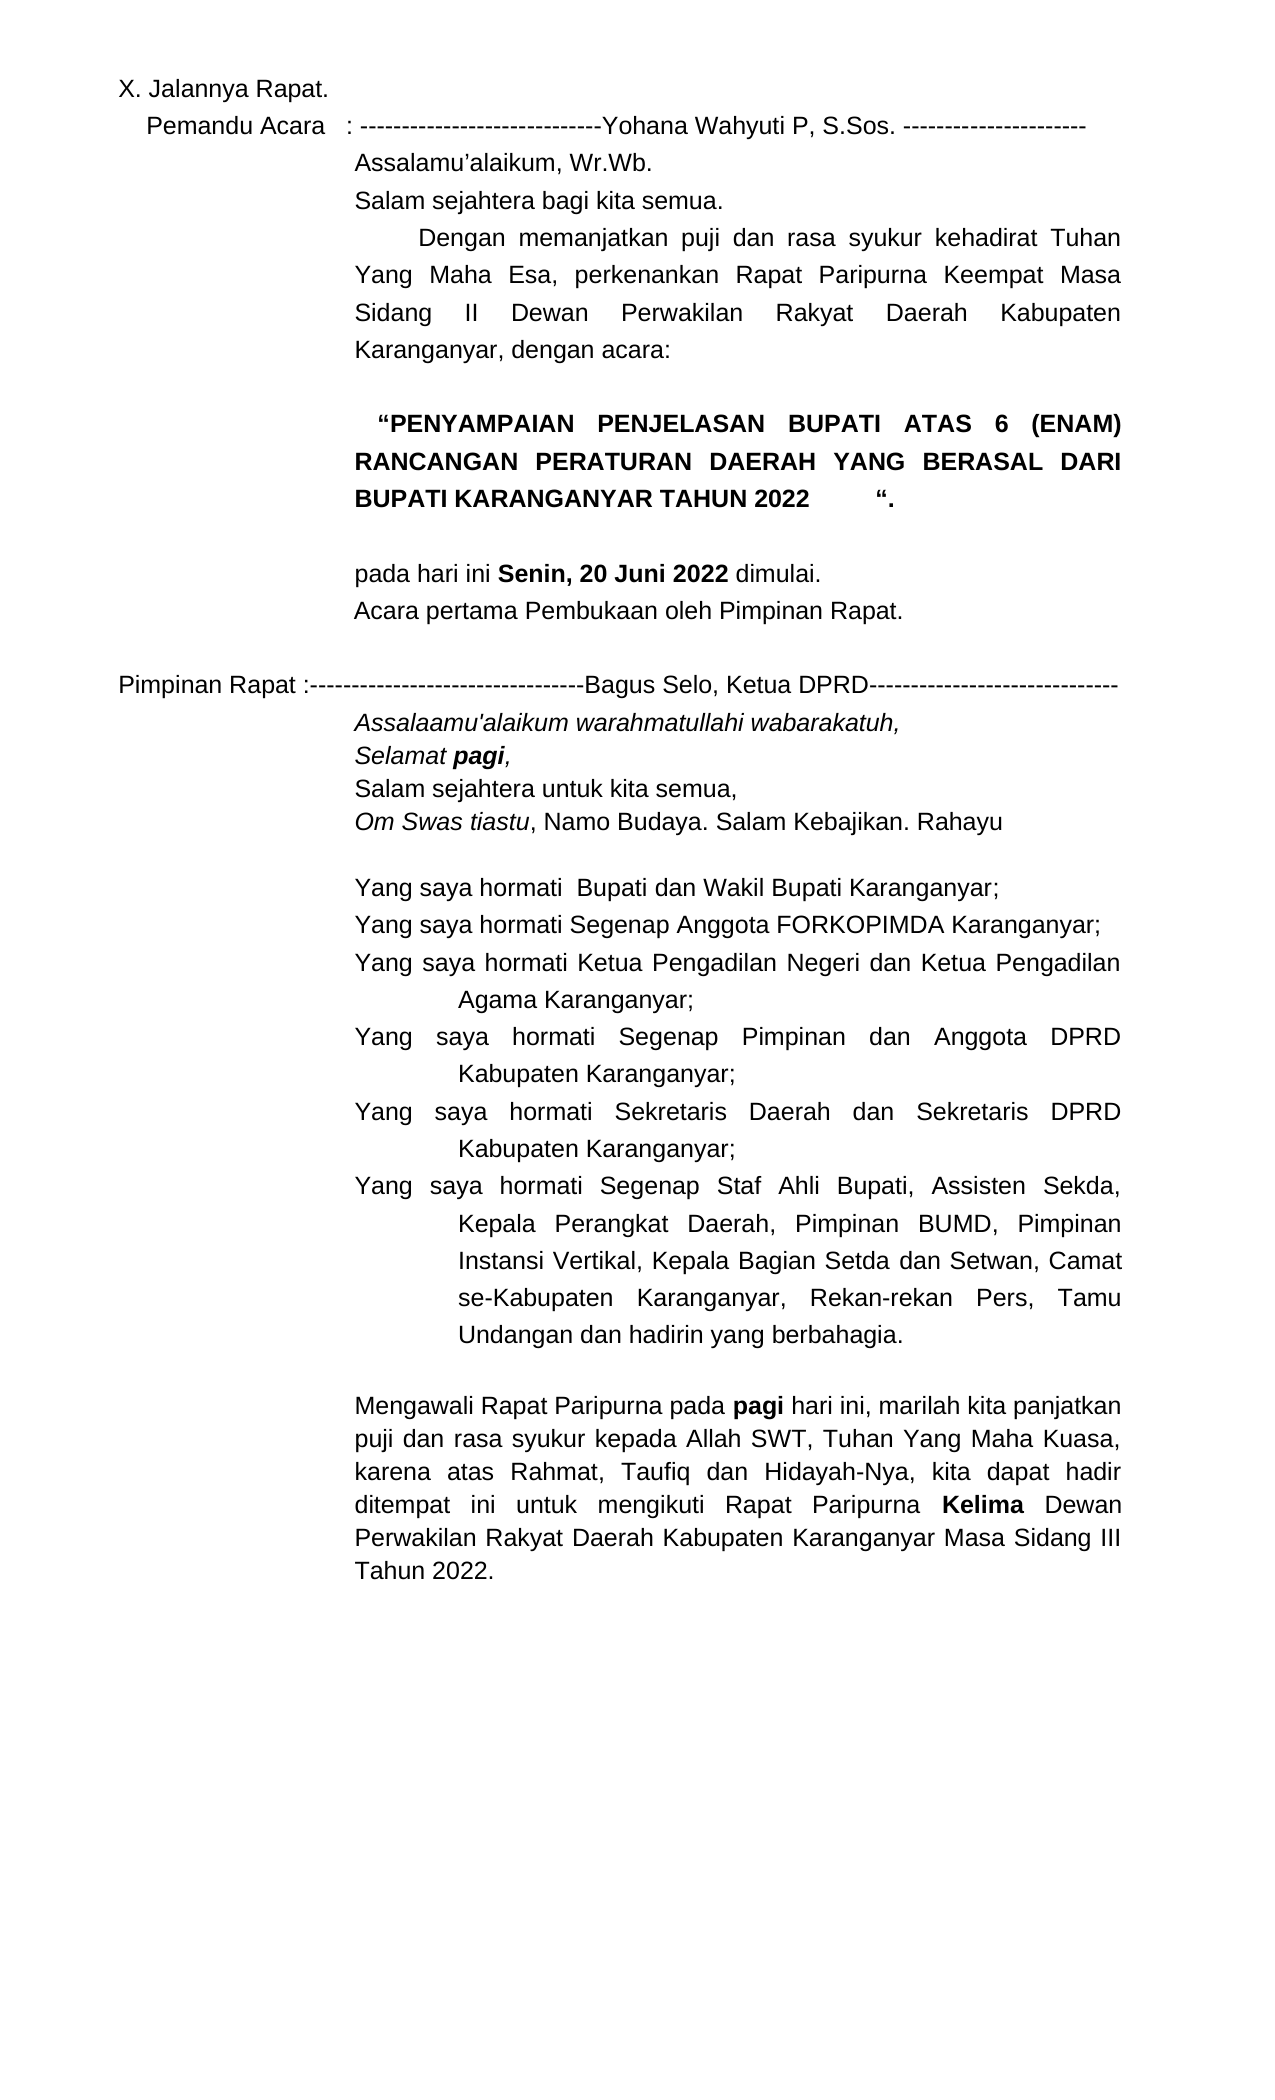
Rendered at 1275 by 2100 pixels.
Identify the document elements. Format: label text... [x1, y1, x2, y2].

text Assalamu’alaikum, Wr.Wb. [354, 148, 1122, 177]
text Yang saya hormati Ketua Pengadilan Negeri dan Ketua Pengadilan Agama Karanganyar; [354, 947, 1122, 1013]
text Yang saya hormati Bupati dan Wakil Bupati Karanganyar; [354, 873, 1122, 902]
text X. Jalannya Rapat. [118, 74, 1122, 103]
text Selamat pagi, [354, 741, 1122, 769]
text Assalaamu'alaikum warahmatullahi wabarakatuh, [354, 708, 1122, 737]
text Yang saya hormati Segenap Pimpinan dan Anggota DPRD Kabupaten Karanganyar; [354, 1022, 1122, 1088]
text pada hari ini Senin, 20 Juni 2022 dimulai. [354, 559, 1122, 587]
text Mengawali Rapat Paripurna pada pagi hari ini, marilah kita panjatkan puji dan rasa syukur kepada Allah SWT, Tuhan Yang Maha Kuasa, karena atas Rahmat, Taufiq dan Hidayah-Nya, kita dapat hadir ditempat ini untuk mengikuti Rapat Paripurna Kelima Dewan Perwakilan Rakyat Daerah Kabupaten Karanganyar Masa Sidang III Tahun 2022. [354, 1391, 1122, 1584]
text Pimpinan Rapat :---------------------------------Bagus Selo, Ketua DPRD------------------------------ [118, 671, 1122, 699]
text “PENYAMPAIAN PENJELASAN BUPATI ATAS 6 (ENAM) RANCANGAN PERATURAN DAERAH YANG BERASAL DARI BUPATI KARANGANYAR TAHUN 2022 “. [354, 409, 1122, 513]
text Acara pertama Pembukaan oleh Pimpinan Rapat. [340, 596, 1122, 625]
text Om Swas tiastu, Namo Budaya. Salam Kebajikan. Rahayu [354, 807, 1122, 836]
text Yang saya hormati Segenap Staf Ahli Bupati, Assisten Sekda, Kepala Perangkat Daerah, Pimpinan BUMD, Pimpinan Instansi Vertikal, Kepala Bagian Setda dan Setwan, Camat se-Kabupaten Karanganyar, Rekan-rekan Pers, Tamu Undangan dan hadirin yang berbahagia. [354, 1171, 1122, 1349]
text Dengan memanjatkan puji dan rasa syukur kehadirat Tuhan Yang Maha Esa, perkenankan Rapat Paripurna Keempat Masa Sidang II Dewan Perwakilan Rakyat Daerah Kabupaten Karanganyar, dengan acara: [354, 223, 1122, 364]
text Salam sejahtera untuk kita semua, [354, 774, 1122, 803]
text Yang saya hormati Segenap Anggota FORKOPIMDA Karanganyar; [354, 910, 1122, 939]
text Pemandu Acara : -----------------------------Yohana Wahyuti P, S.Sos. ---------------------- [118, 111, 1122, 140]
text Salam sejahtera bagi kita semua. [354, 186, 1122, 214]
text Yang saya hormati Sekretaris Daerah dan Sekretaris DPRD Kabupaten Karanganyar; [354, 1097, 1122, 1163]
